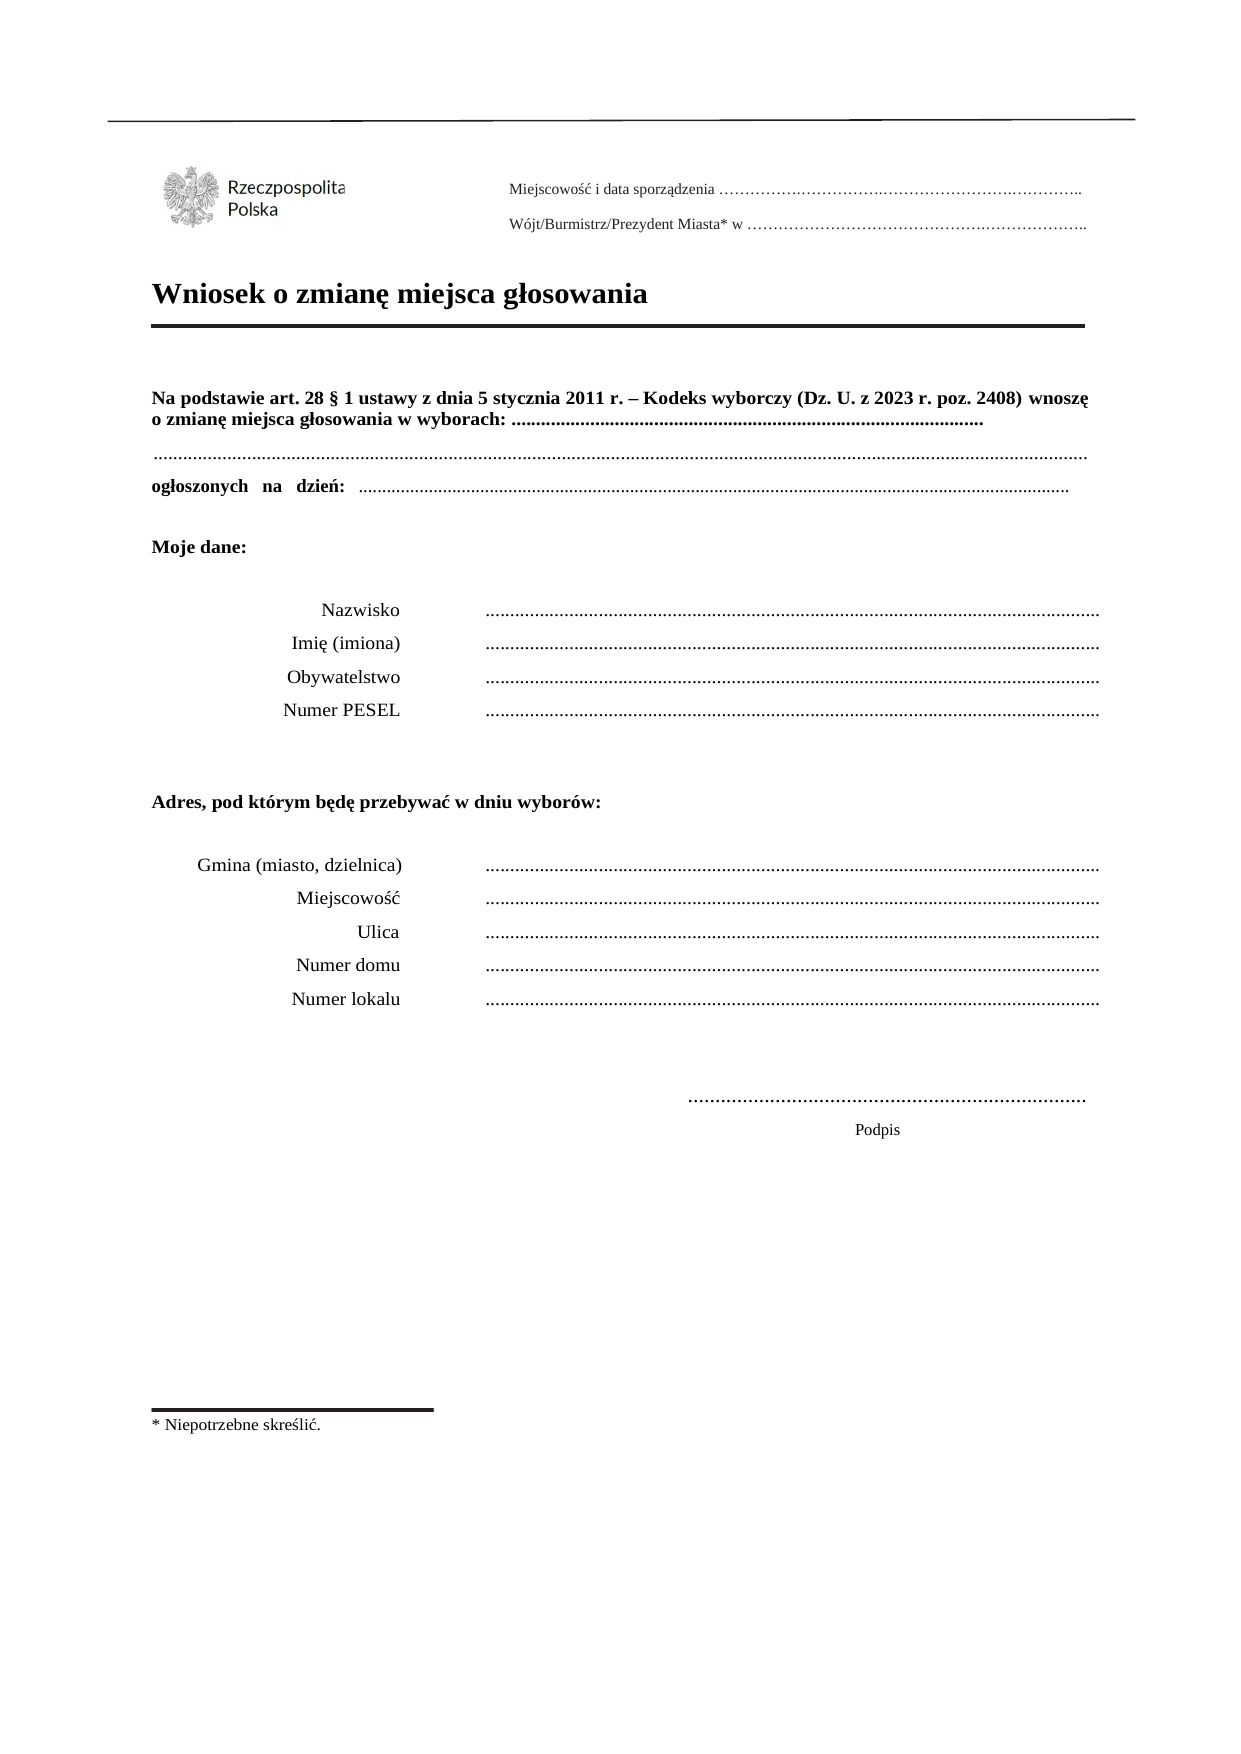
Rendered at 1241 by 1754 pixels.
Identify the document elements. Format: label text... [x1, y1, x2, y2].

text ......................................................................... [687, 1083, 1144, 1107]
picture [151, 1408, 435, 1412]
text Imię (imiona) ............................................................................................................................. [291, 632, 1144, 654]
text Nazwisko ............................................................................................................................. [321, 599, 1144, 620]
text Wójt/Burmistrz/Prezydent Miasta* w ……………………………………….……………….. [509, 215, 1144, 233]
text Miejscowość ............................................................................................................................. [296, 887, 1144, 909]
text Gmina (miasto, dzielnica) ............................................................................................................................. [197, 854, 1144, 875]
text Obywatelstwo ............................................................................................................................. [287, 666, 1144, 687]
subtitle Moje dane: [151, 536, 1144, 557]
text Numer lokalu ............................................................................................................................. [291, 987, 1144, 1009]
text Numer domu ............................................................................................................................. [296, 954, 1144, 976]
text Podpis [139, 1119, 900, 1139]
text .............................................................................................................................................................................................. [153, 442, 1144, 463]
text ogłoszonych na dzień: ........................................................................................................................................................ [151, 475, 1144, 496]
text Numer PESEL ............................................................................................................................. [283, 699, 1144, 721]
text Miejscowość i data sporządzenia …………….…………….…………………….………….. [509, 180, 1144, 198]
text Wniosek o zmianę miejsca głosowania [151, 277, 1144, 310]
picture [163, 166, 345, 228]
text * Niepotrzebne skreślić. [151, 1414, 1144, 1433]
text Ulica ............................................................................................................................. [357, 921, 1144, 942]
subtitle Na podstawie art. 28 § 1 ustawy z dnia 5 stycznia 2011 r. – Kodeks wyborczy (Dz. U. z 2023 r. poz. 2408) wnoszę o zmianę miejsca głosowania w wyborach: ................................................................................................ [151, 387, 1144, 430]
subtitle Adres, pod którym będę przebywać w dniu wyborów: [151, 791, 1144, 812]
